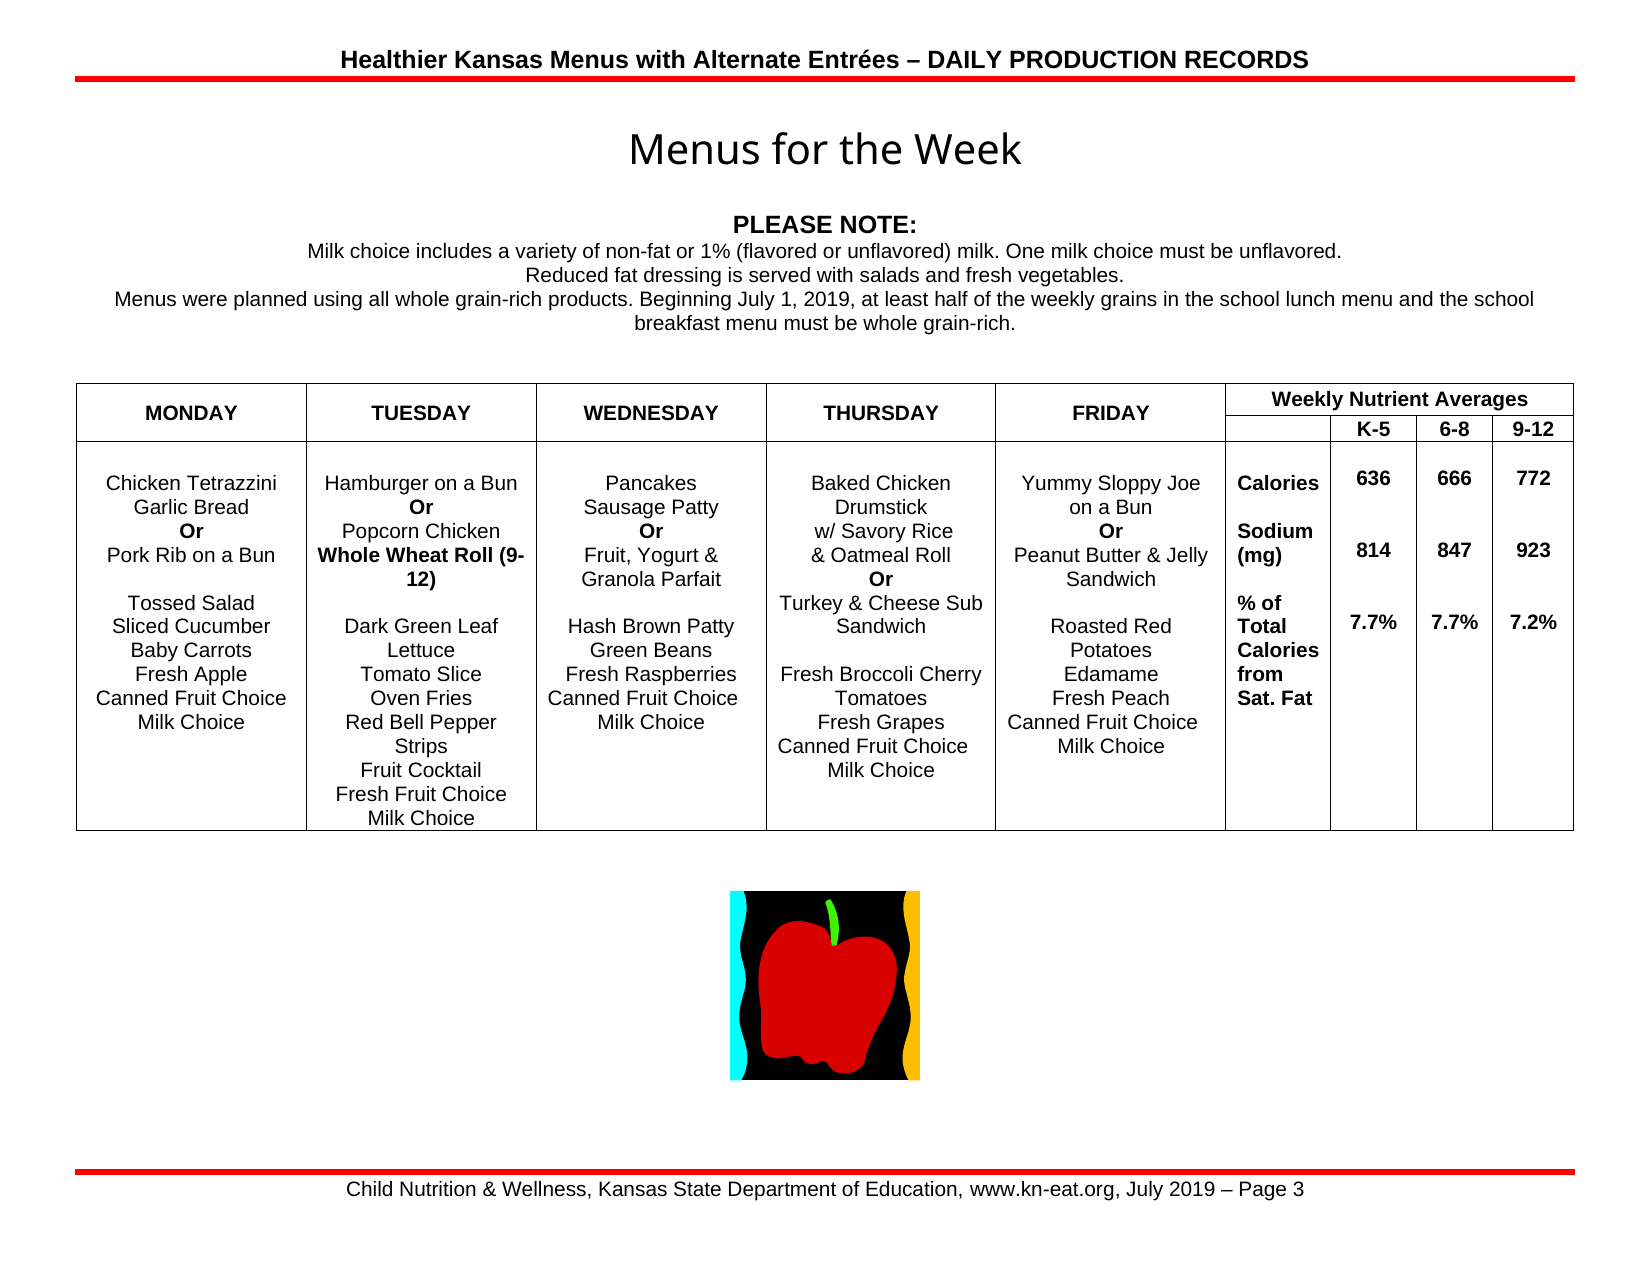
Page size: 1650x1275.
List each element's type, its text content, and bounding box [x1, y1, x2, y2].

table_cell 772 923 7.2% [1493, 442, 1573, 830]
table_cell Pancakes Sausage Patty Or Fruit, Yogurt & Granola Parfait Hash Brown Patty Green Beans Fresh Raspberries Canned Fruit Choice Milk Choice [537, 442, 766, 830]
text PLEASE NOTE: [87, 210, 1563, 239]
table_cell K-5 [1331, 416, 1416, 441]
table_header TUESDAY [307, 384, 536, 441]
table_header MONDAY [77, 384, 306, 441]
table_header WEDNESDAY [537, 384, 766, 441]
table_cell 666 847 7.7% [1417, 442, 1492, 830]
text Menus were planned using all whole grain-rich products. Beginning July 1, 2019, at least half of the weekly grains in the school lunch menu and the school breakfast menu must be whole grain-rich. [75, 287, 1575, 335]
table_cell Chicken Tetrazzini Garlic Bread Or Pork Rib on a Bun Tossed Salad Sliced Cucumber Baby Carrots Fresh Apple Canned Fruit Choice Milk Choice [77, 442, 306, 830]
table_header Weekly Nutrient Averages [1226, 384, 1573, 414]
table_cell Baked Chicken Drumstick w/ Savory Rice & Oatmeal Roll Or Turkey & Cheese Sub Sandwich Fresh Broccoli Cherry Tomatoes Fresh Grapes Canned Fruit Choice Milk Choice [767, 442, 995, 830]
table_header THURSDAY [767, 384, 995, 441]
table_cell 6-8 [1417, 416, 1492, 441]
table_cell [1226, 416, 1330, 441]
table_cell 636 814 7.7% [1331, 442, 1416, 830]
table_cell 9-12 [1493, 416, 1573, 441]
table_cell Hamburger on a Bun Or Popcorn Chicken Whole Wheat Roll (9-12) Dark Green Leaf Lettuce Tomato Slice Oven Fries Red Bell Pepper Strips Fruit Cocktail Fresh Fruit Choice Milk Choice [307, 442, 536, 830]
text Milk choice includes a variety of non-fat or 1% (flavored or unflavored) milk. One milk choice must be unflavored. [87, 239, 1563, 263]
subtitle Menus for the Week [87, 120, 1563, 177]
text Reduced fat dressing is served with salads and fresh vegetables. [87, 263, 1563, 287]
table_cell Calories Sodium (mg) % of Total Calories from Sat. Fat [1226, 442, 1330, 830]
table_header FRIDAY [996, 384, 1225, 441]
table_cell Yummy Sloppy Joe on a Bun Or Peanut Butter & Jelly Sandwich Roasted Red Potatoes Edamame Fresh Peach Canned Fruit Choice Milk Choice [996, 442, 1225, 830]
